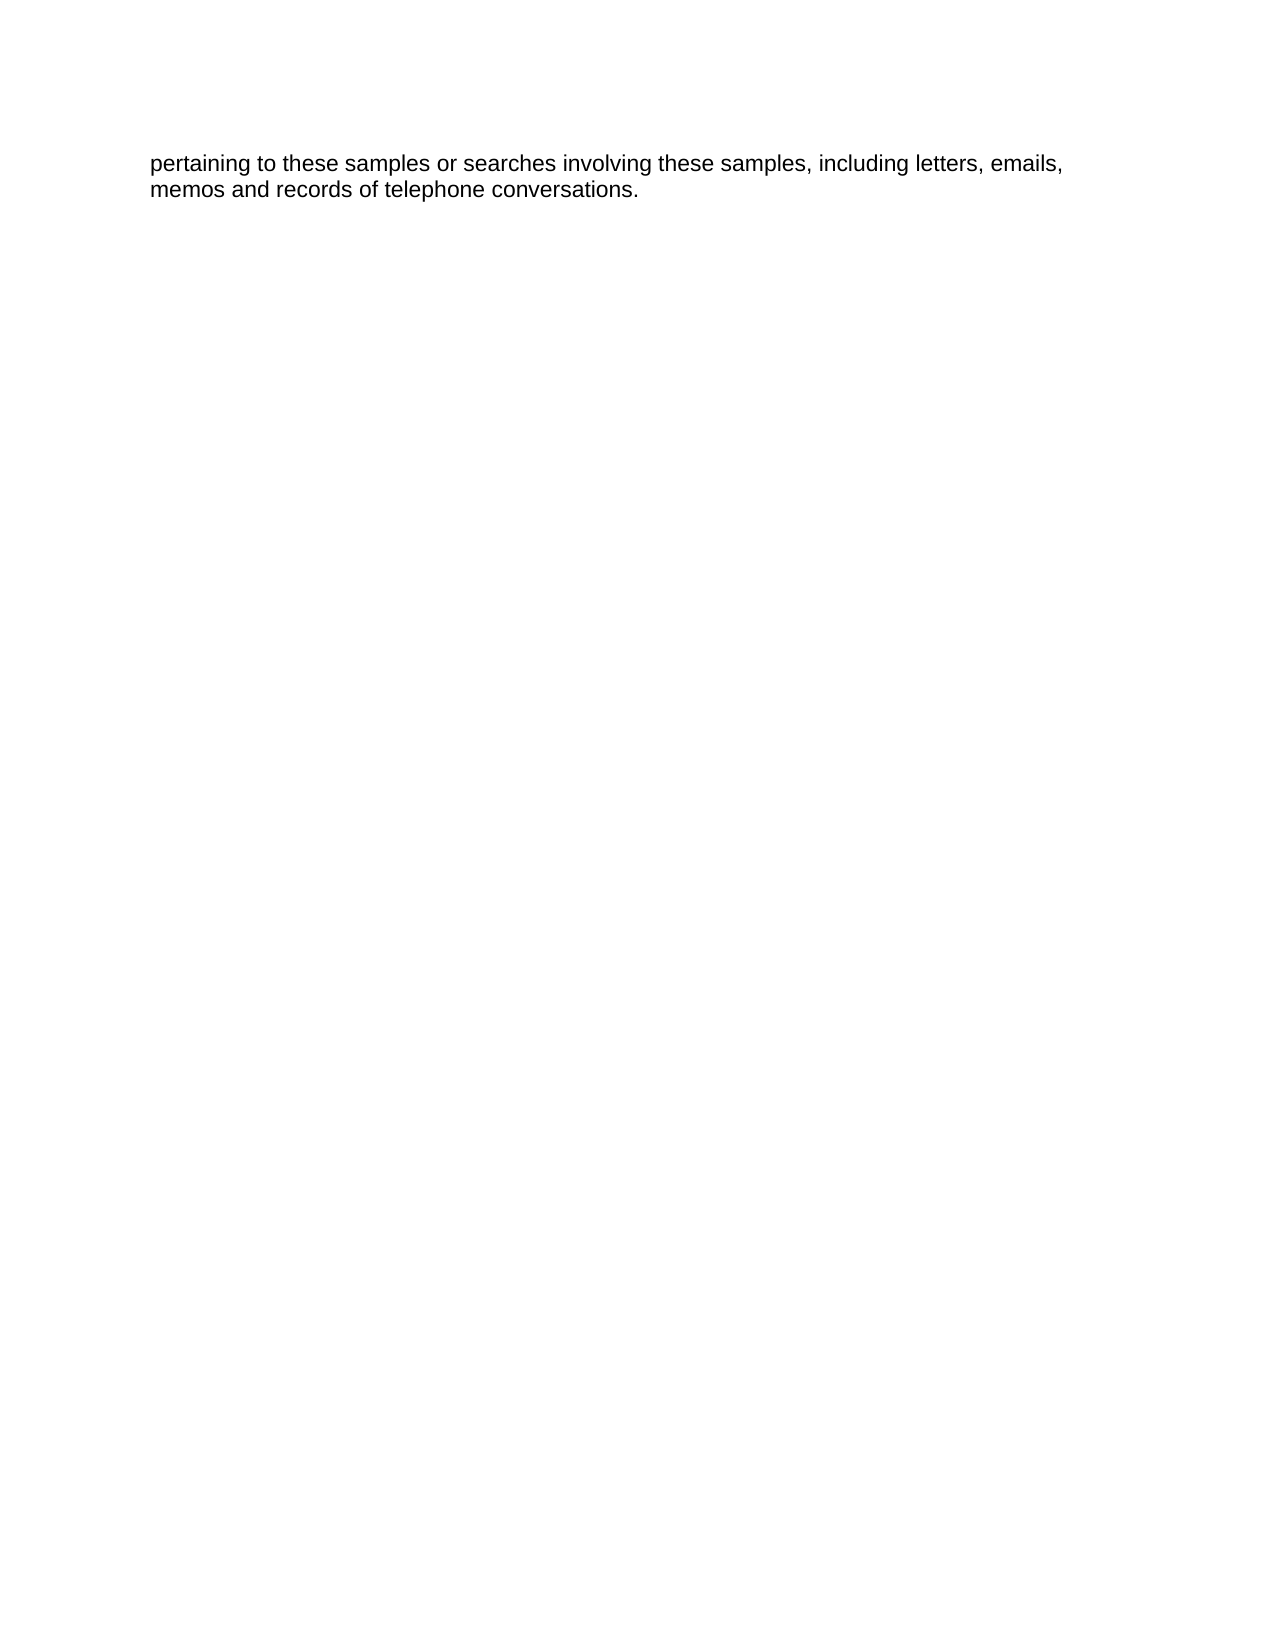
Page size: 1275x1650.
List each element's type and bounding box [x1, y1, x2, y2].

text [150, 150, 1125, 203]
